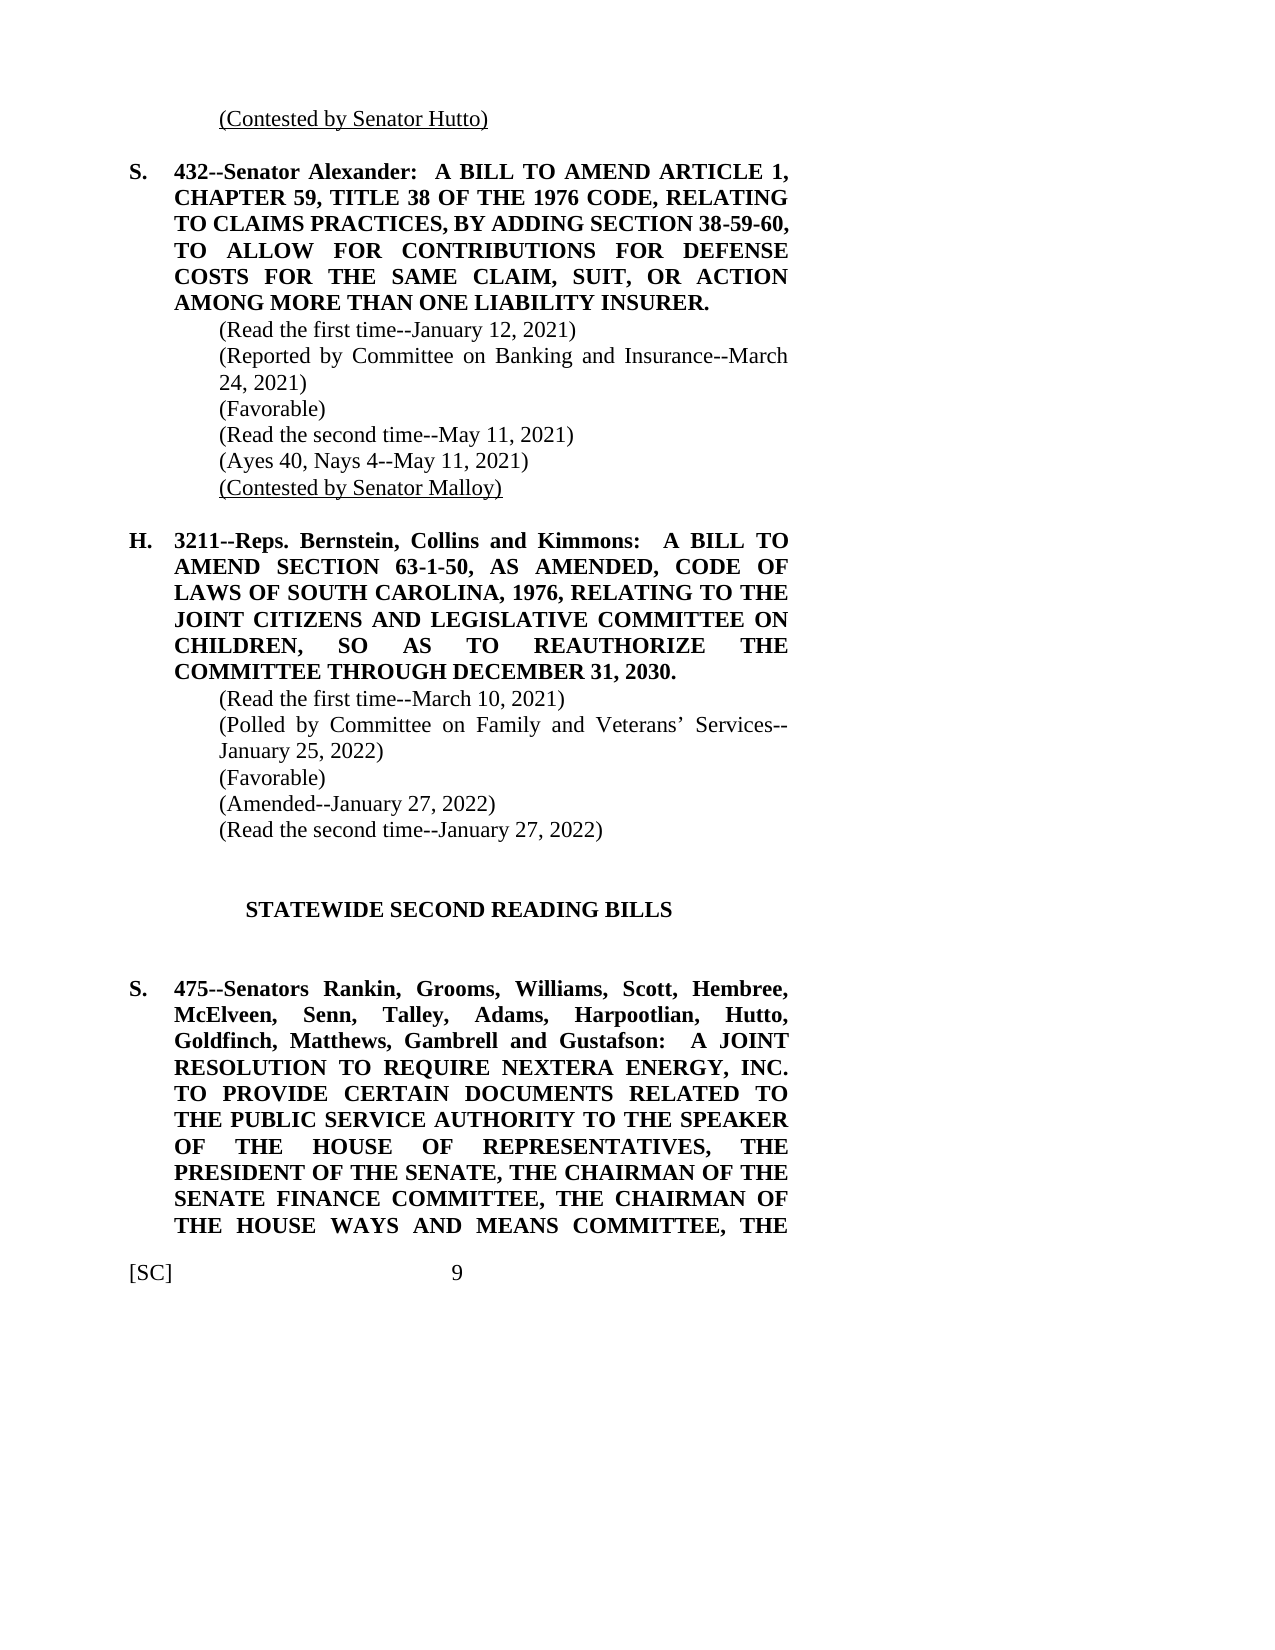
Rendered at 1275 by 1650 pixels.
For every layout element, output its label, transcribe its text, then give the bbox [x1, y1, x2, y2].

text (Read the second time--January 27, 2022) [219, 817, 789, 843]
text (Polled by Committee on Family and Veterans’ Services--January 25, 2022) [219, 711, 789, 764]
text (Reported by Committee on Banking and Insurance--March 24, 2021) [219, 342, 789, 395]
text (Favorable) [219, 395, 789, 421]
text (Amended--January 27, 2022) [219, 790, 789, 817]
subtitle STATEWIDE SECOND READING BILLS [129, 896, 789, 922]
text (Favorable) [219, 764, 789, 790]
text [129, 975, 789, 1238]
text (Read the first time--March 10, 2021) [219, 685, 789, 711]
text (Contested by Senator Hutto) [219, 105, 789, 131]
text (Contested by Senator Malloy) [219, 474, 789, 500]
text (Read the second time--May 11, 2021) [219, 421, 789, 448]
text (Ayes 40, Nays 4--May 11, 2021) [219, 448, 789, 474]
text (Read the first time--January 12, 2021) [219, 316, 789, 342]
title H. 3211--Reps. Bernstein, Collins and Kimmons: A BILL TO AMEND SECTION 63-1-50, AS AMENDED, CODE OF LAWS OF SOUTH CAROLINA, 1976, RELATING TO THE JOINT CITIZENS AND LEGISLATIVE COMMITTEE ON CHILDREN, SO AS TO REAUTHORIZE THE COMMITTEE THROUGH DECEMBER 31, 2030. [129, 527, 789, 685]
text S. 432--Senator Alexander: A BILL TO AMEND ARTICLE 1, CHAPTER 59, TITLE 38 OF THE 1976 CODE, RELATING TO CLAIMS PRACTICES, BY ADDING SECTION 38-59-60, TO ALLOW FOR CONTRIBUTIONS FOR DEFENSE COSTS FOR THE SAME CLAIM, SUIT, OR ACTION AMONG MORE THAN ONE LIABILITY INSURER. [129, 158, 789, 316]
